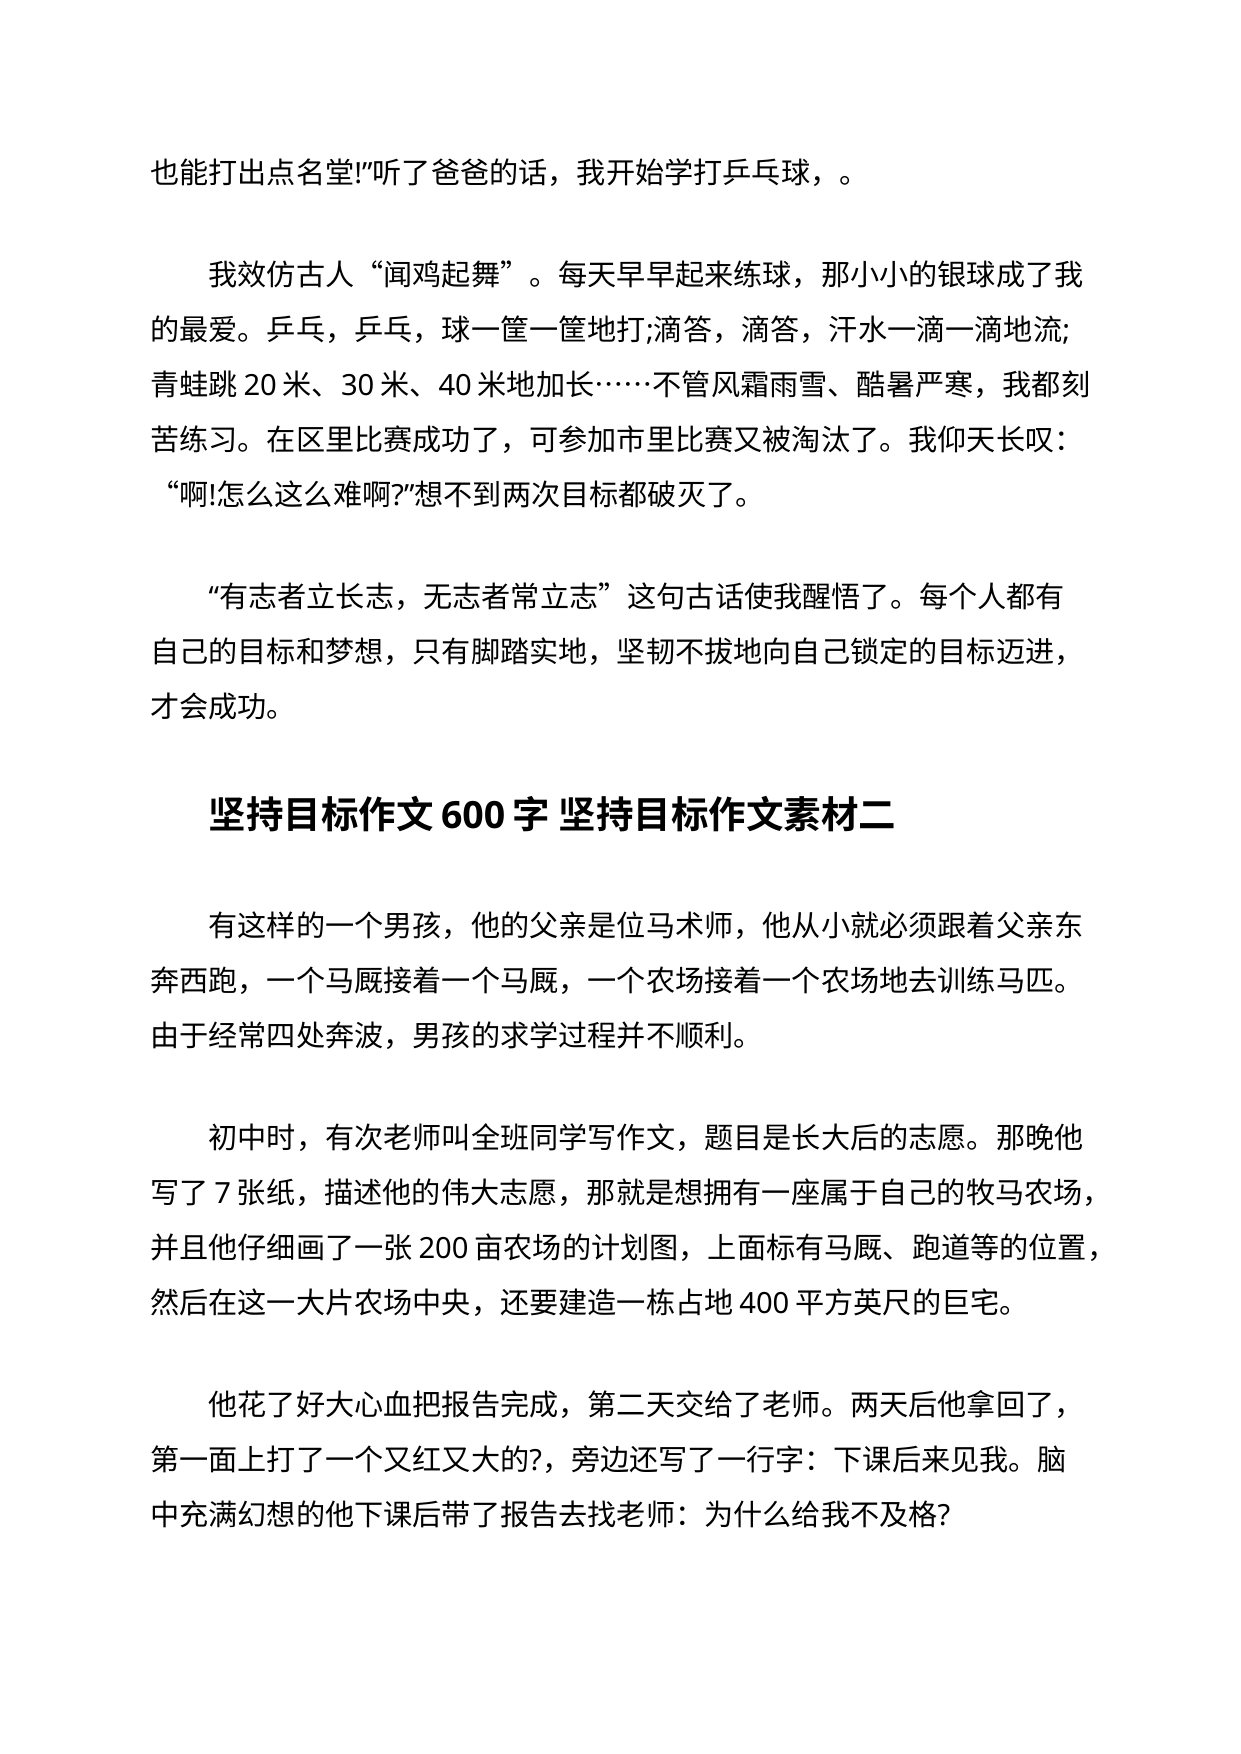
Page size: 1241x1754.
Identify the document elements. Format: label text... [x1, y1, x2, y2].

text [150, 150, 1090, 192]
text 他花了好大心血把报告完成，第二天交给了老师。两天后他拿回了，第一面上打了一个又红又大的?，旁边还写了一行字：下课后来见我。脑中充满幻想的他下课后带了报告去找老师：为什么给我不及格? [150, 1381, 1090, 1534]
text 有这样的一个男孩，他的父亲是位马术师，他从小就必须跟着父亲东奔西跑，一个马厩接着一个马厩，一个农场接着一个农场地去训练马匹。由于经常四处奔波，男孩的求学过程并不顺利。 [150, 903, 1090, 1055]
text 我效仿古人“闻鸡起舞”。每天早早起来练球，那小小的银球成了我的最爱。乒乓，乒乓，球一筐一筐地打;滴答，滴答，汗水一滴一滴地流;青蛙跳20米、30米、40米地加长……不管风霜雨雪、酷暑严寒，我都刻苦练习。在区里比赛成功了，可参加市里比赛又被淘汰了。我仰天长叹：“啊!怎么这么难啊?”想不到两次目标都破灭了。 [150, 252, 1090, 514]
text 初中时，有次老师叫全班同学写作文，题目是长大后的志愿。那晚他写了7张纸，描述他的伟大志愿，那就是想拥有一座属于自己的牧马农场，并且他仔细画了一张200亩农场的计划图，上面标有马厩、跑道等的位置，然后在这一大片农场中央，还要建造一栋占地400平方英尺的巨宅。 [150, 1114, 1090, 1322]
text 坚持目标作文600字 坚持目标作文素材二 [150, 785, 1090, 840]
text “有志者立长志，无志者常立志”这句古话使我醒悟了。每个人都有自己的目标和梦想，只有脚踏实地，坚韧不拔地向自己锁定的目标迈进，才会成功。 [150, 574, 1090, 726]
